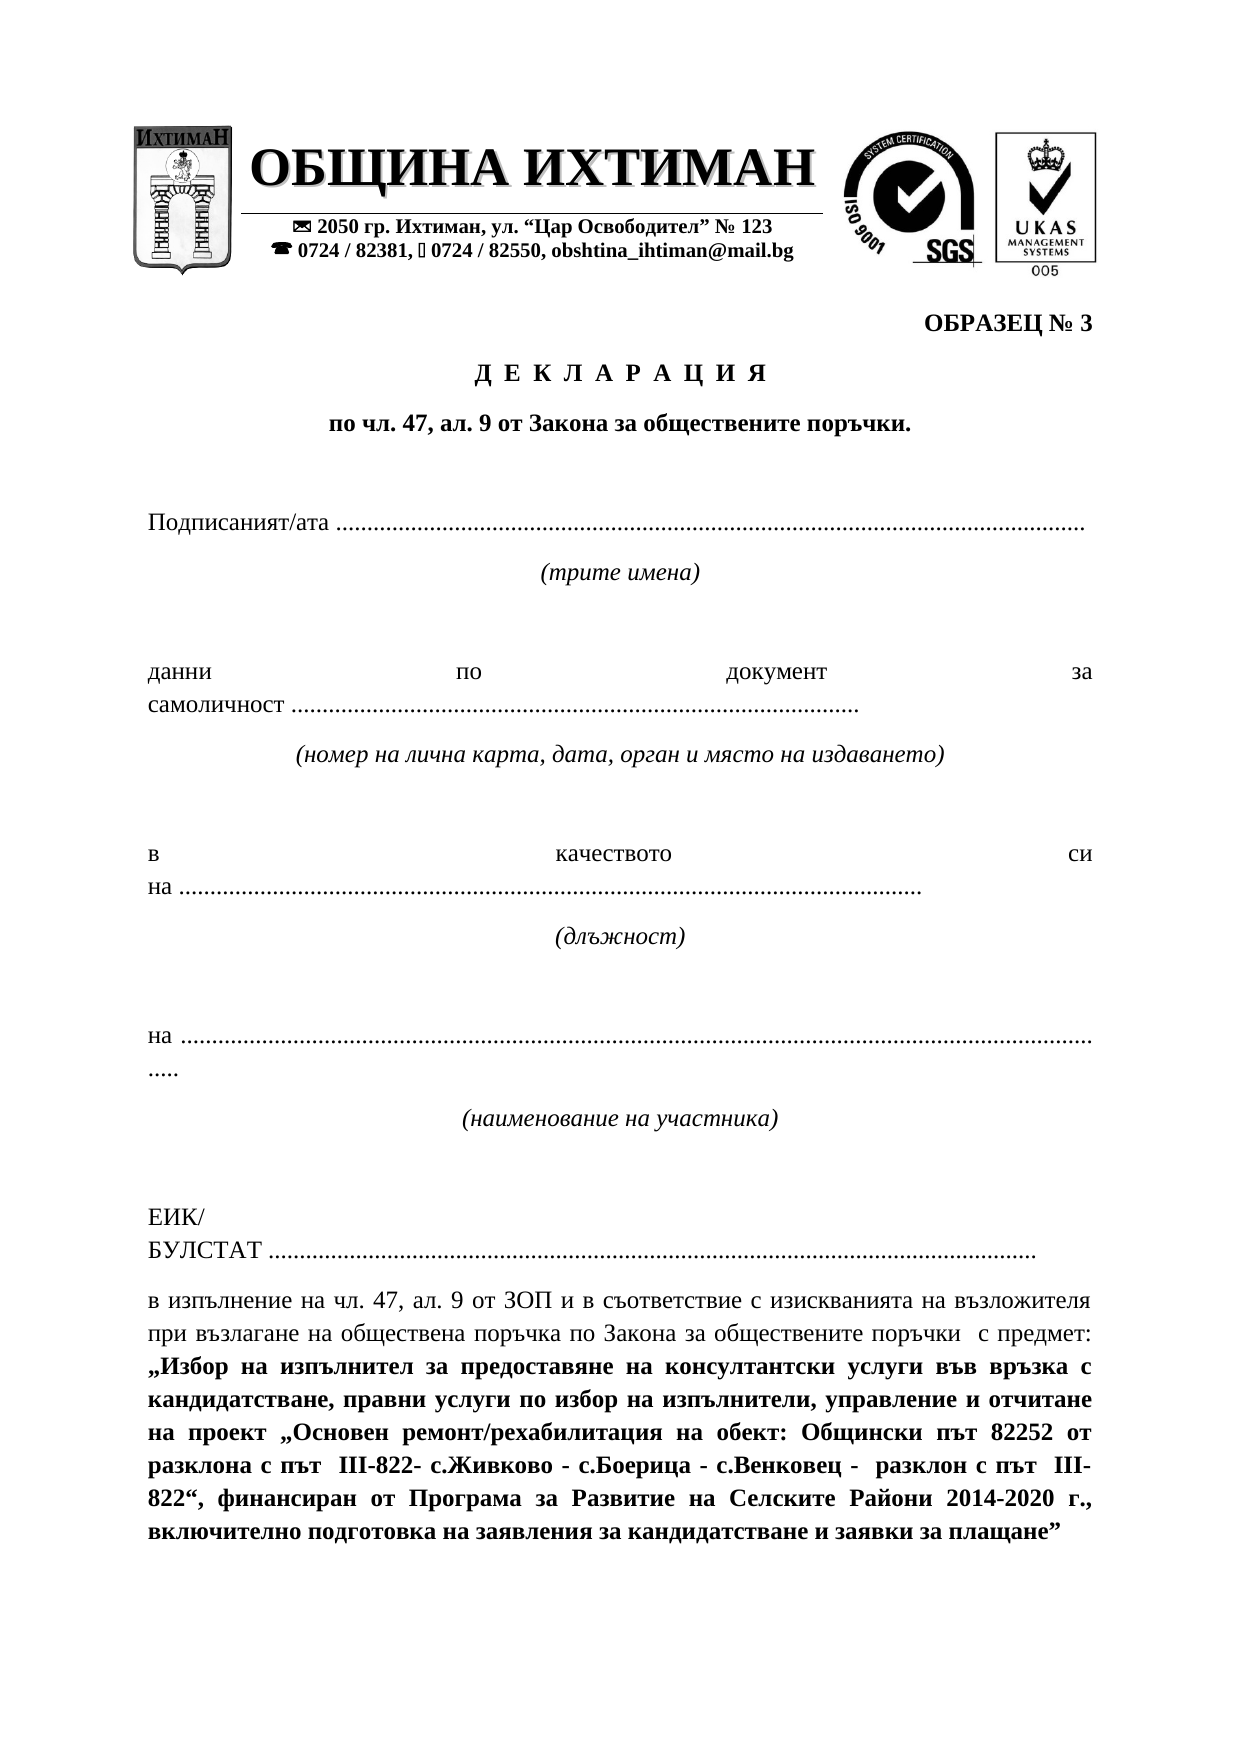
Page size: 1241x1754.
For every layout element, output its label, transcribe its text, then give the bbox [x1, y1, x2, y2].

text на ....................................................................................................................................................... [148, 1020, 1093, 1082]
text ОБРАЗЕЦ № 3 [148, 308, 1093, 337]
text Д Е К Л А Р А Ц И Я [148, 358, 1093, 387]
picture [830, 118, 1110, 281]
text Подписаният/ата ........................................................................................................................ [148, 507, 1093, 536]
text (номер на лична карта, дата, орган и място на издаването) [148, 739, 1093, 767]
text данни по документ за самоличност ........................................................................................... [148, 656, 1093, 718]
text по чл. 47, ал. 9 от Закона за обществените поръчки. [148, 408, 1093, 436]
text (наименование на участника) [148, 1103, 1093, 1132]
text (трите имена) [148, 557, 1093, 585]
text ЕИК/БУЛСТАТ ........................................................................................................................... [148, 1202, 1093, 1264]
text в изпълнение на чл. 47, ал. 9 от ЗОП и в съответствие с изискванията на възложителя при възлагане на обществена поръчка по Закона за обществените поръчки с предмет: „Избор на изпълнител за предоставяне на консултантски услуги във връзка с кандидатстване, правни услуги по избор на изпълнители, управление и отчитане на проект „Основен ремонт/рехабилитация на обект: Общински път 82252 от разклона с път III-822- с.Живково - с.Боерица - с.Венковец - разклон с път III-822“, финансиран от Програма за Развитие на Селските Райони 2014-2020 г., включително подготовка на заявления за кандидатстване и заявки за плащане” [148, 1285, 1093, 1545]
text в качеството си на ....................................................................................................................... [148, 838, 1093, 900]
text (длъжност) [148, 921, 1093, 949]
